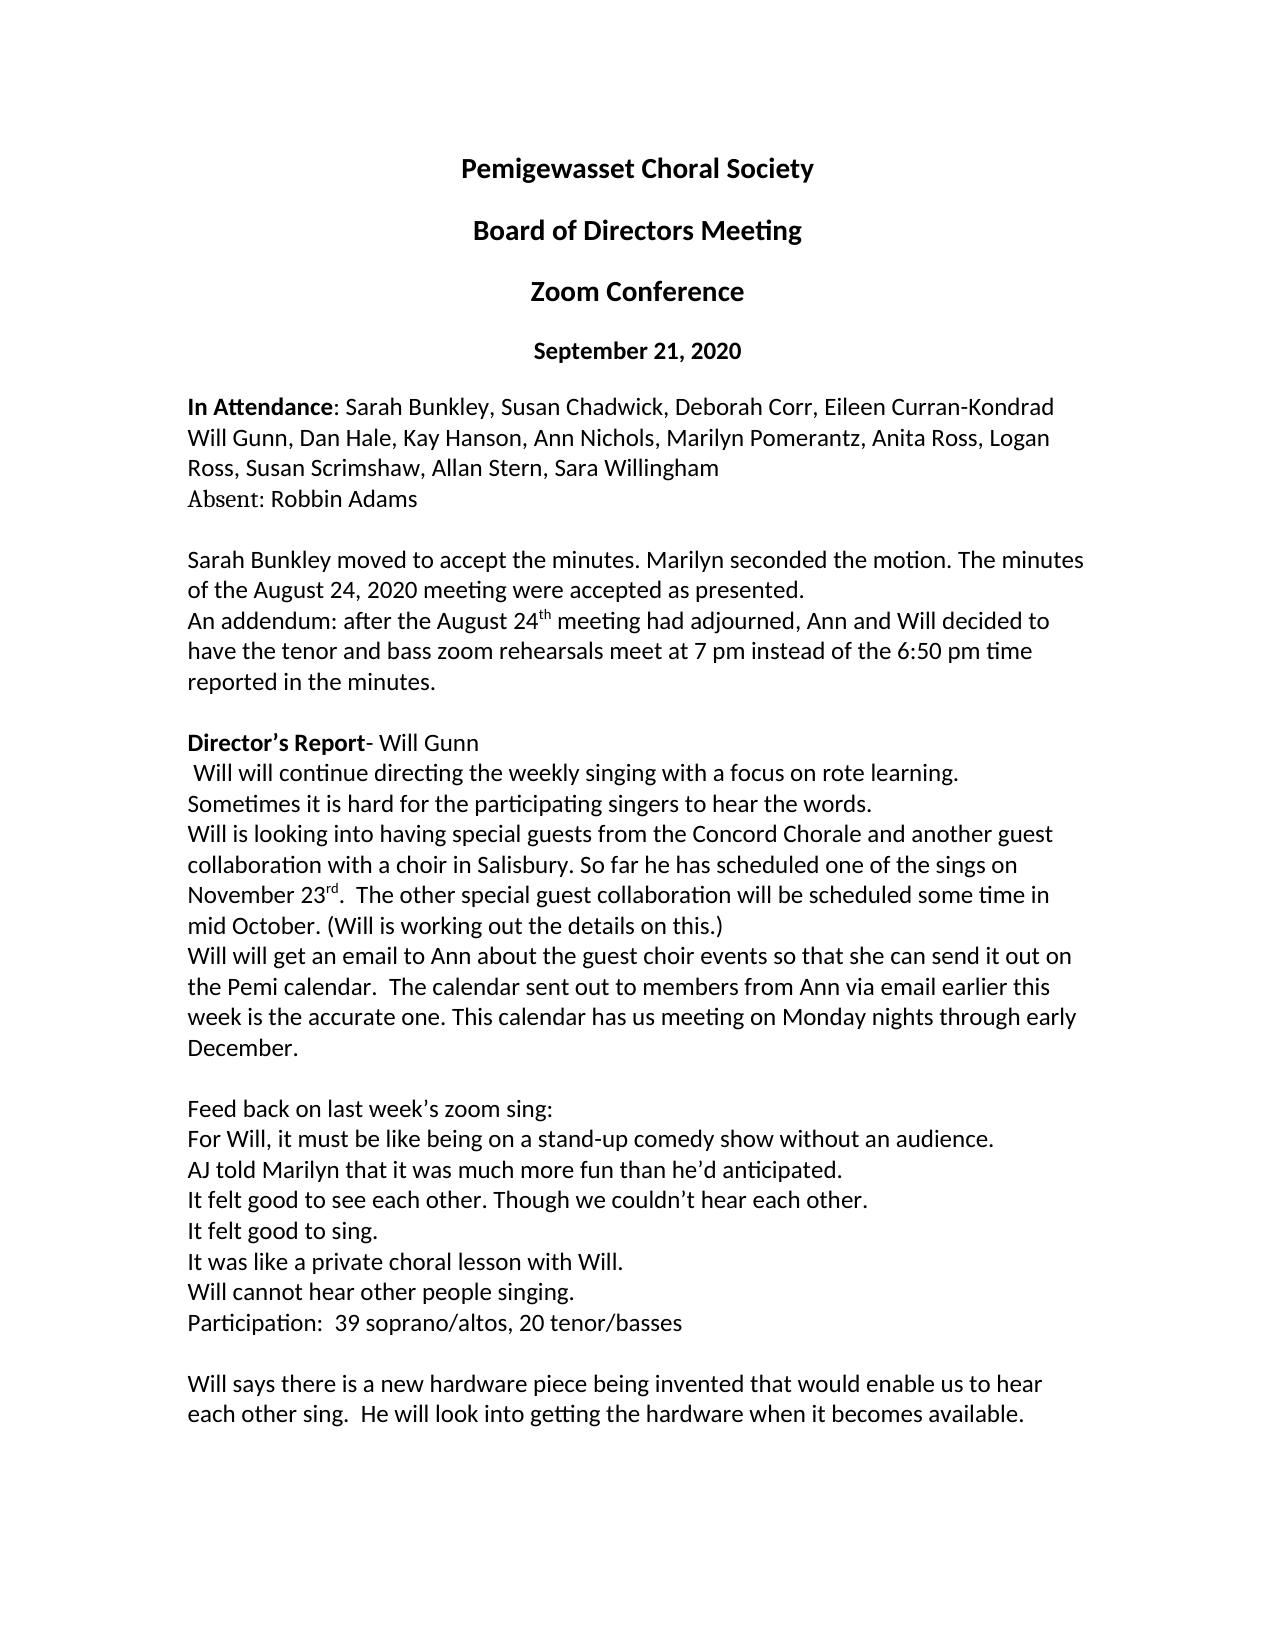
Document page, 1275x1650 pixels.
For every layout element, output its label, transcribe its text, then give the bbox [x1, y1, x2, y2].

text For Will, it must be like being on a stand-up comedy show without an audience. [187, 1124, 1087, 1154]
text Participation: 39 soprano/altos, 20 tenor/basses [187, 1307, 1087, 1337]
text It was like a private choral lesson with Will. [187, 1246, 1087, 1276]
text Feed back on last week’s zoom sing: [187, 1093, 1087, 1124]
text An addendum: after the August 24th meeting had adjourned, Ann and Will decided to have the tenor and bass zoom rehearsals meet at 7 pm instead of the 6:50 pm time reported in the minutes. [187, 605, 1087, 696]
text Sometimes it is hard for the participating singers to hear the words. [187, 788, 1087, 818]
text Director’s Report- Will Gunn [187, 727, 1087, 757]
text Will will continue directing the weekly singing with a focus on rote learning. [187, 757, 1087, 788]
text It felt good to see each other. Though we couldn’t hear each other. [187, 1185, 1087, 1215]
text Pemigewasset Choral Society [187, 150, 1087, 186]
text In Attendance: Sarah Bunkley, Susan Chadwick, Deborah Corr, Eileen Curran-Kondrad Will Gunn, Dan Hale, Kay Hanson, Ann Nichols, Marilyn Pomerantz, Anita Ross, Logan Ross, Susan Scrimshaw, Allan Stern, Sara Willingham [187, 391, 1087, 483]
text Board of Directors Meeting [187, 212, 1087, 247]
text Will says there is a new hardware piece being invented that would enable us to hear each other sing. He will look into getting the hardware when it becomes available. [187, 1368, 1087, 1429]
text Zoom Conference [187, 273, 1087, 309]
text Will cannot hear other people singing. [187, 1276, 1087, 1307]
text Will is looking into having special guests from the Concord Chorale and another guest collaboration with a choir in Salisbury. So far he has scheduled one of the sings on November 23rd. The other special guest collaboration will be scheduled some time in mid October. (Will is working out the details on this.) [187, 818, 1087, 941]
text It felt good to sing. [187, 1215, 1087, 1246]
text Absent: Robbin Adams [187, 483, 1087, 513]
text September 21, 2020 [187, 335, 1087, 366]
text Sarah Bunkley moved to accept the minutes. Marilyn seconded the motion. The minutes of the August 24, 2020 meeting were accepted as presented. [187, 544, 1087, 605]
text AJ told Marilyn that it was much more fun than he’d anticipated. [187, 1154, 1087, 1185]
text Will will get an email to Ann about the guest choir events so that she can send it out on the Pemi calendar. The calendar sent out to members from Ann via email earlier this week is the accurate one. This calendar has us meeting on Monday nights through early December. [187, 941, 1087, 1063]
